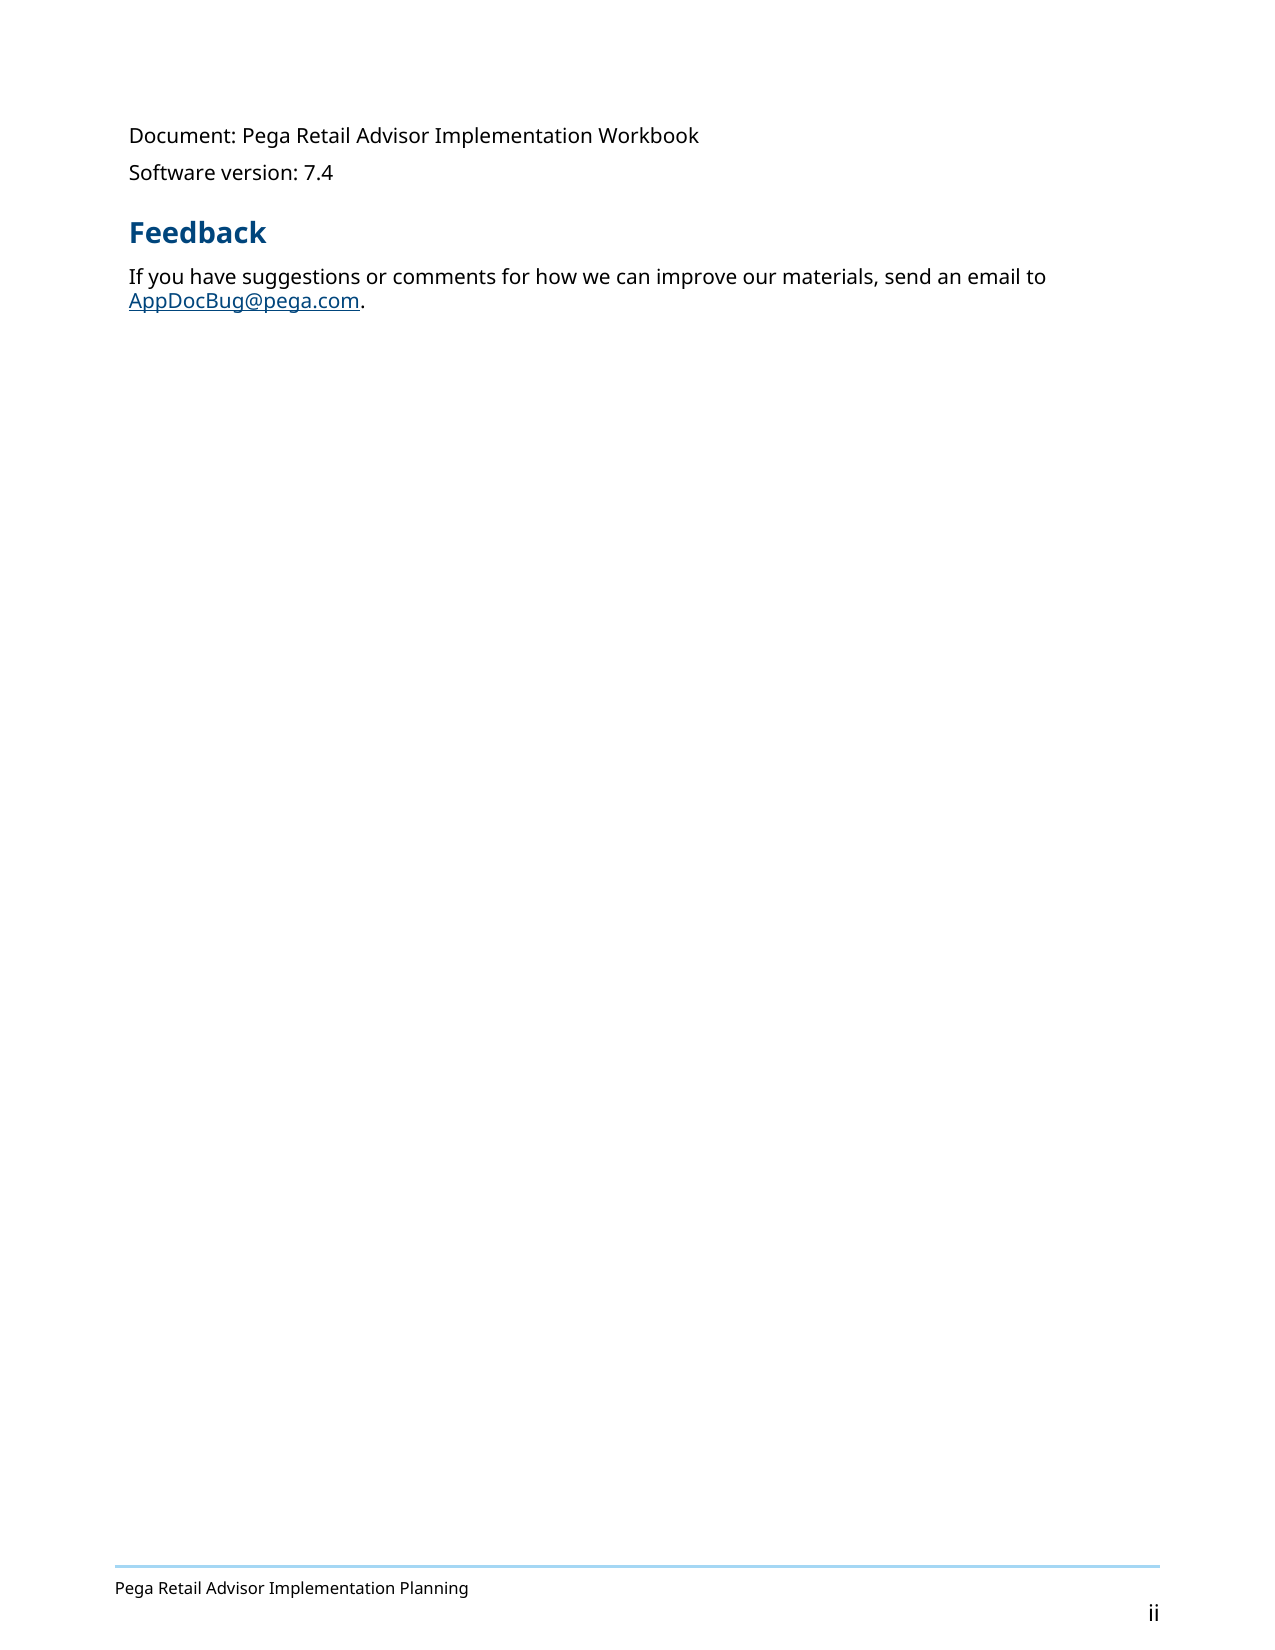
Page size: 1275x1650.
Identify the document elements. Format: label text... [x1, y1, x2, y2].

subtitle Feedback [128, 213, 1171, 252]
text If you have suggestions or comments for how we can improve our materials, send an email to AppDocBug@pega.com. [128, 265, 1171, 314]
text Document: Pega Retail Advisor Implementation Workbook Software version: 7.4 [128, 121, 734, 187]
